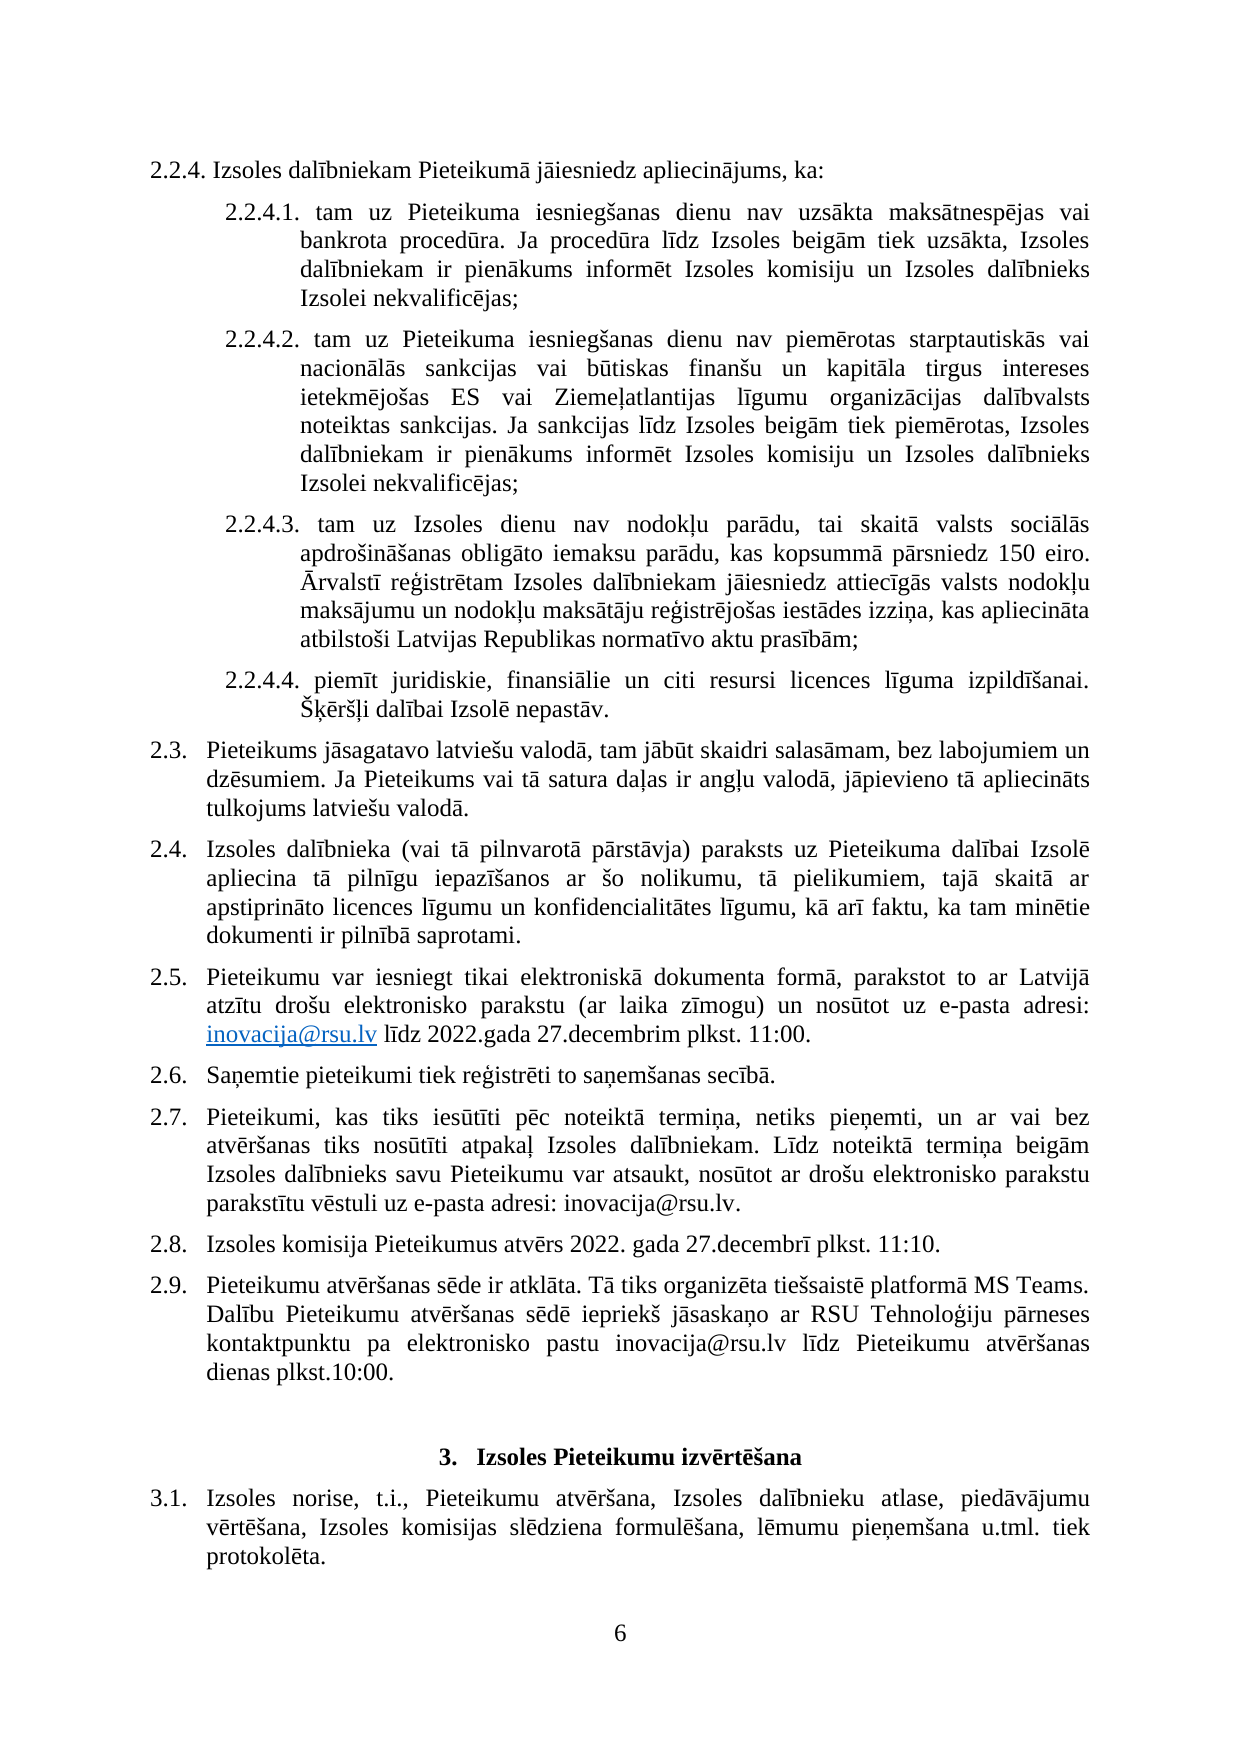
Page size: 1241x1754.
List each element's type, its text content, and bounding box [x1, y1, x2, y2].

subtitle 2.2.4. Izsoles dalībniekam Pieteikumā jāiesniedz apliecinājums, ka: [150, 155, 1091, 184]
subtitle 2.2.4.1. tam uz Pieteikuma iesniegšanas dienu nav uzsākta maksātnespējas vai bankrota procedūra. Ja procedūra līdz Izsoles beigām tiek uzsākta, Izsoles dalībniekam ir pienākums informēt Izsoles komisiju un Izsoles dalībnieks Izsolei nekvalificējas; [225, 197, 1091, 312]
list Izsoles norise, t.i., Pieteikumu atvēršana, Izsoles dalībnieku atlase, piedāvājumu vērtēšana, Izsoles komisijas slēdziena formulēšana, lēmumu pieņemšana u.tml. tiek protokolēta. [150, 1483, 1091, 1570]
subtitle Saņemtie pieteikumi tiek reģistrēti to saņemšanas secībā. [150, 1060, 1091, 1089]
subtitle Izsoles dalībnieka (vai tā pilnvarotā pārstāvja) paraksts uz Pieteikuma dalībai Izsolē apliecina tā pilnīgu iepazīšanos ar šo nolikumu, tā pielikumiem, tajā skaitā ar apstiprināto licences līgumu un konfidencialitātes līgumu, kā arī faktu, ka tam minētie dokumenti ir pilnībā saprotami. [150, 834, 1091, 949]
subtitle 2.2.4.2. tam uz Pieteikuma iesniegšanas dienu nav piemērotas starptautiskās vai nacionālās sankcijas vai būtiskas finanšu un kapitāla tirgus intereses ietekmējošas ES vai Ziemeļatlantijas līgumu organizācijas dalībvalsts noteiktas sankcijas. Ja sankcijas līdz Izsoles beigām tiek piemērotas, Izsoles dalībniekam ir pienākums informēt Izsoles komisiju un Izsoles dalībnieks Izsolei nekvalificējas; [225, 324, 1091, 497]
subtitle 2.2.4.4. piemīt juridiskie, finansiālie un citi resursi licences līguma izpildīšanai. Šķēršļi dalībai Izsolē nepastāv. [225, 665, 1091, 723]
list Izsoles Pieteikumu izvērtēšana [150, 1442, 1091, 1471]
subtitle Pieteikumi, kas tiks iesūtīti pēc noteiktā termiņa, netiks pieņemti, un ar vai bez atvēršanas tiks nosūtīti atpakaļ Izsoles dalībniekam. Līdz noteiktā termiņa beigām Izsoles dalībnieks savu Pieteikumu var atsaukt, nosūtot ar drošu elektronisko parakstu parakstītu vēstuli uz e-pasta adresi: inovacija@rsu.lv. [150, 1102, 1091, 1217]
subtitle Pieteikumu atvēršanas sēde ir atklāta. Tā tiks organizēta tiešsaistē platformā MS Teams. Dalību Pieteikumu atvēršanas sēdē iepriekš jāsaskaņo ar RSU Tehnoloģiju pārneses kontaktpunktu pa elektronisko pastu inovacija@rsu.lv līdz Pieteikumu atvēršanas dienas plkst.10:00. [150, 1270, 1091, 1385]
subtitle Izsoles komisija Pieteikumus atvērs 2022. gada 27.decembrī plkst. 11:10. [150, 1229, 1091, 1258]
subtitle Pieteikumu var iesniegt tikai elektroniskā dokumenta formā, parakstot to ar Latvijā atzītu drošu elektronisko parakstu (ar laika zīmogu) un nosūtot uz e-pasta adresi: inovacija@rsu.lv līdz 2022.gada 27.decembrim plkst. 11:00. [150, 962, 1091, 1048]
subtitle Pieteikums jāsagatavo latviešu valodā, tam jābūt skaidri salasāmam, bez labojumiem un dzēsumiem. Ja Pieteikums vai tā satura daļas ir angļu valodā, jāpievieno tā apliecināts tulkojums latviešu valodā. [150, 735, 1091, 822]
subtitle 2.2.4.3. tam uz Izsoles dienu nav nodokļu parādu, tai skaitā valsts sociālās apdrošināšanas obligāto iemaksu parādu, kas kopsummā pārsniedz 150 eiro. Ārvalstī reģistrētam Izsoles dalībniekam jāiesniedz attiecīgās valsts nodokļu maksājumu un nodokļu maksātāju reģistrējošas iestādes izziņa, kas apliecināta atbilstoši Latvijas Republikas normatīvo aktu prasībām; [225, 509, 1091, 653]
